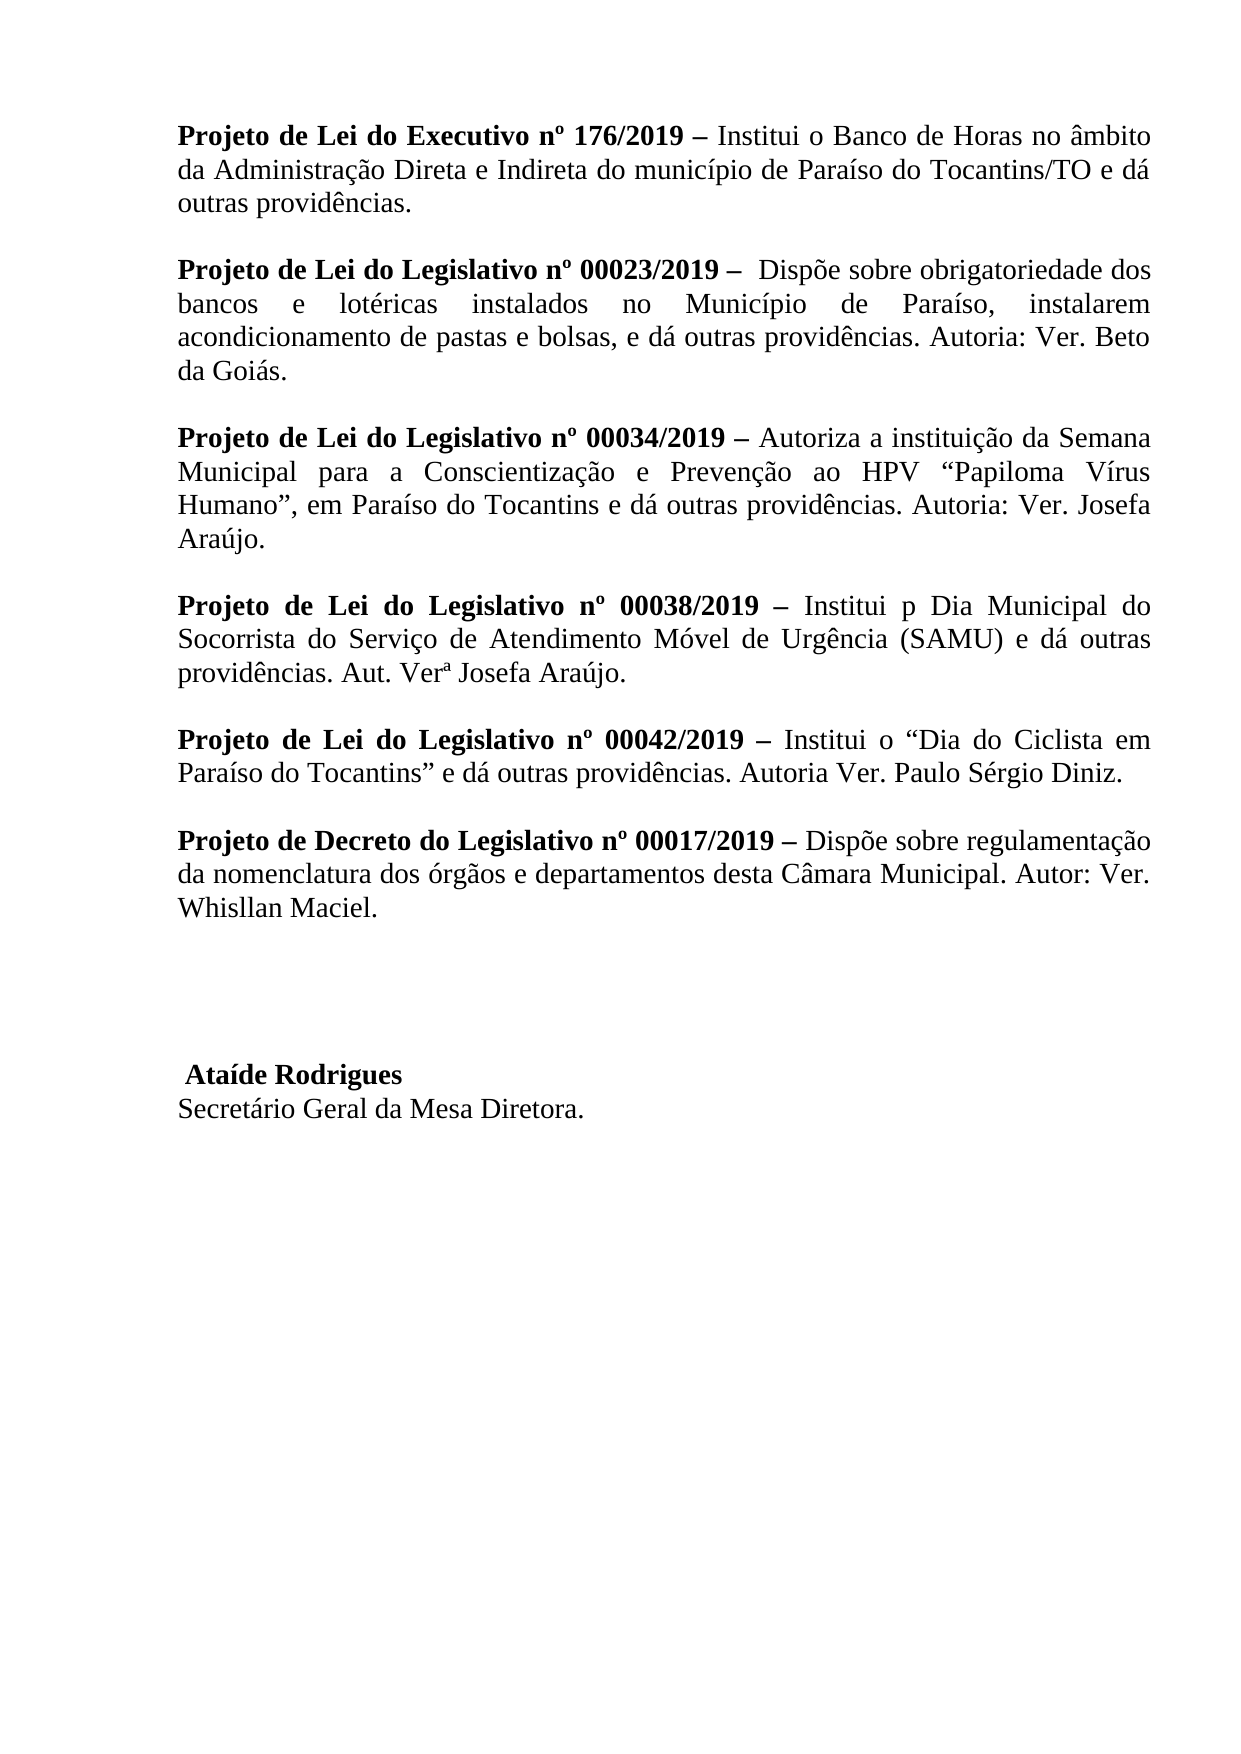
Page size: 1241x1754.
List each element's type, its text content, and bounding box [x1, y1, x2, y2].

text Projeto de Lei do Legislativo nº 00038/2019 – Institui p Dia Municipal do Socorrista do Serviço de Atendimento Móvel de Urgência (SAMU) e dá outras providências. Aut. Verª Josefa Araújo. [177, 588, 1152, 688]
text Ataíde Rodrigues [177, 1057, 1152, 1091]
text Projeto de Lei do Legislativo nº 00042/2019 – Institui o “Dia do Ciclista em Paraíso do Tocantins” e dá outras providências. Autoria Ver. Paulo Sérgio Diniz. [177, 722, 1152, 789]
text Projeto de Decreto do Legislativo nº 00017/2019 – Dispõe sobre regulamentação da nomenclatura dos órgãos e departamentos desta Câmara Municipal. Autor: Ver. Whisllan Maciel. [177, 823, 1152, 923]
text Projeto de Lei do Executivo nº 176/2019 – Institui o Banco de Horas no âmbito da Administração Direta e Indireta do município de Paraíso do Tocantins/TO e dá outras providências. [177, 118, 1152, 219]
text Projeto de Lei do Legislativo nº 00023/2019 – Dispõe sobre obrigatoriedade dos bancos e lotéricas instalados no Município de Paraíso, instalarem acondicionamento de pastas e bolsas, e dá outras providências. Autoria: Ver. Beto da Goiás. [177, 252, 1152, 387]
text Projeto de Lei do Legislativo nº 00034/2019 – Autoriza a instituição da Semana Municipal para a Conscientização e Prevenção ao HPV “Papiloma Vírus Humano”, em Paraíso do Tocantins e dá outras providências. Autoria: Ver. Josefa Araújo. [177, 420, 1152, 554]
text Secretário Geral da Mesa Diretora. [177, 1091, 1152, 1124]
